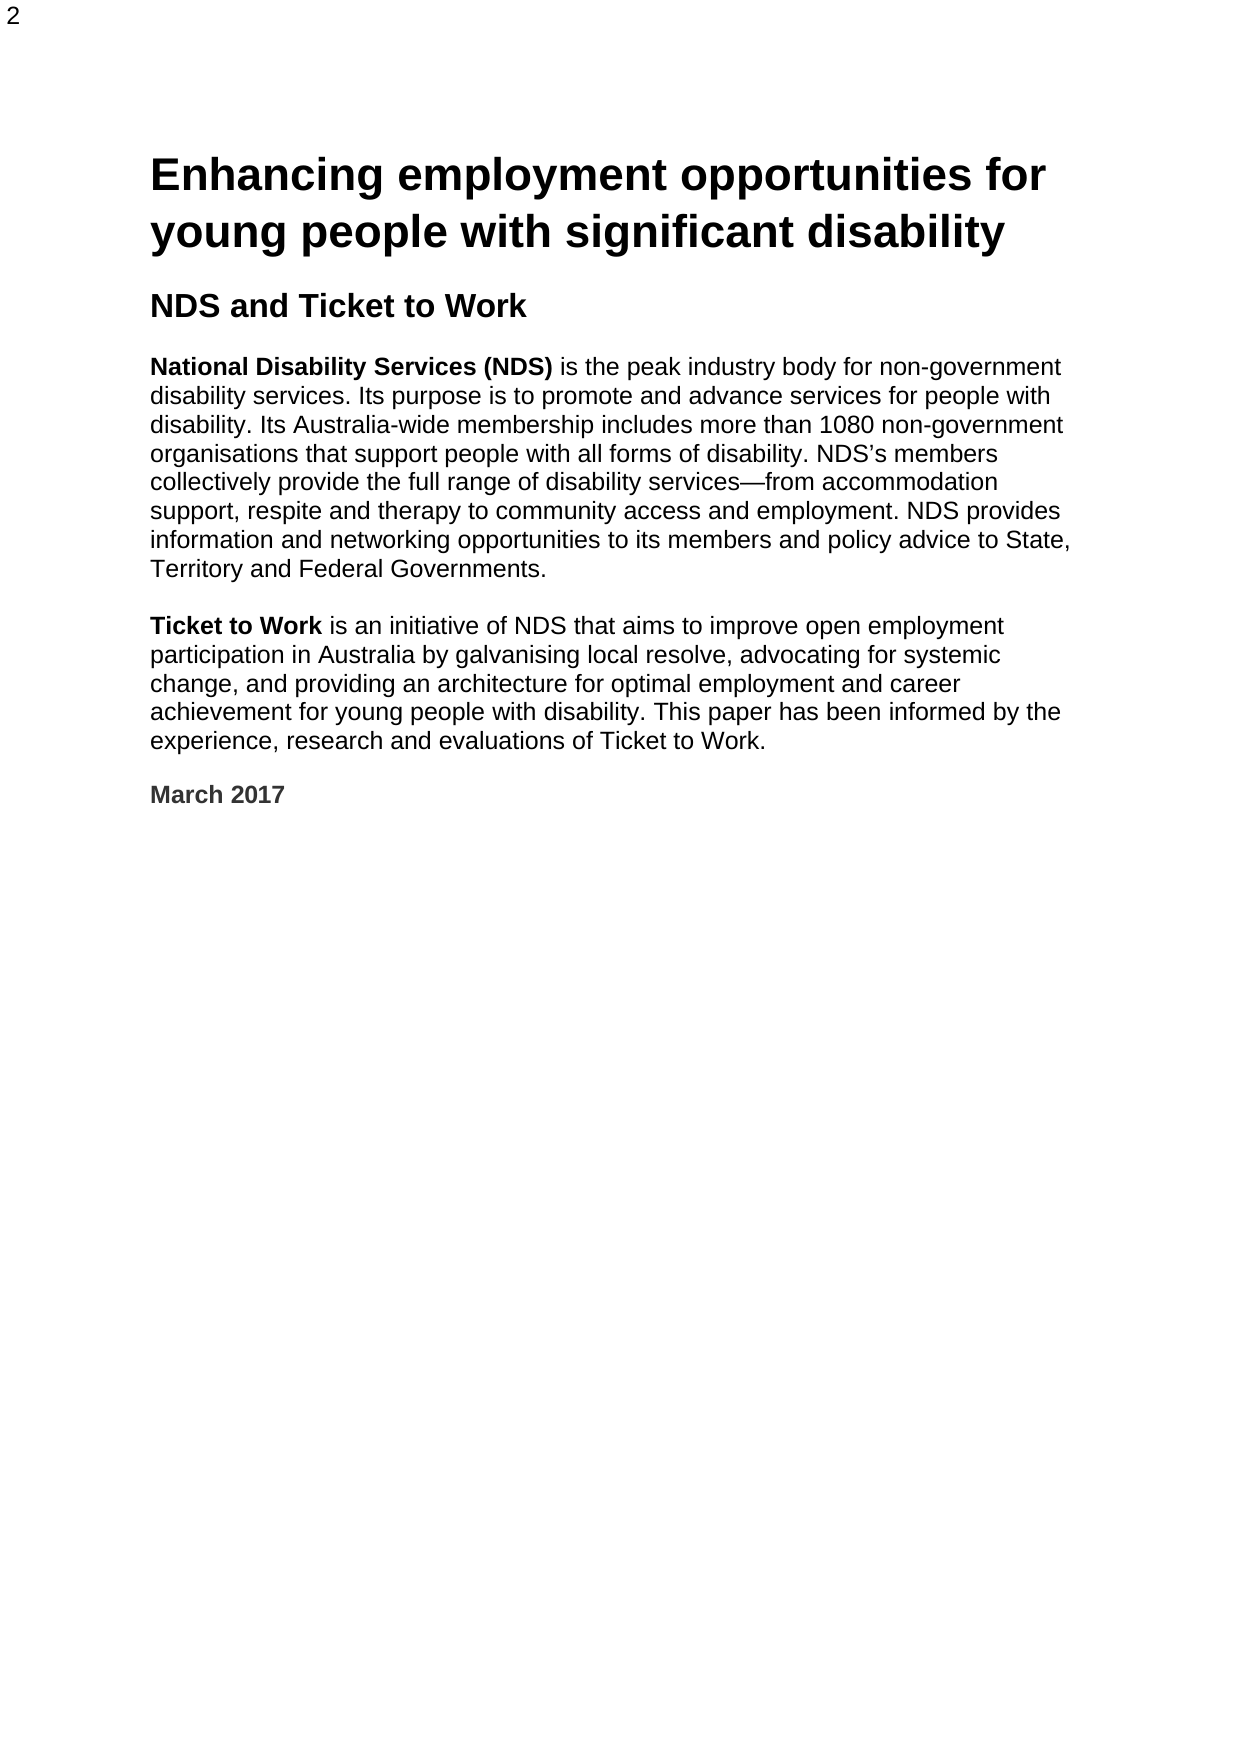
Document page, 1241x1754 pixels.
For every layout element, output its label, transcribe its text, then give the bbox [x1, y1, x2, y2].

text National Disability Services (NDS) is the peak industry body for non-government disability services. Its purpose is to promote and advance services for people with disability. Its Australia-wide membership includes more than 1080 non-government organisations that support people with all forms of disability. NDS’s members collectively provide the full range of disability services—from accommodation support, respite and therapy to community access and employment. NDS provides information and networking opportunities to its members and policy advice to State, Territory and Federal Governments. [150, 352, 1087, 582]
text March 2017 [150, 780, 1167, 808]
subtitle Enhancing employment opportunities for young people with significant disability [150, 148, 1167, 257]
subtitle NDS and Ticket to Work [150, 286, 1167, 325]
text Ticket to Work is an initiative of NDS that aims to improve open employment participation in Australia by galvanising local resolve, advocating for systemic change, and providing an architecture for optimal employment and career achievement for young people with disability. This paper has been informed by the experience, research and evaluations of Ticket to Work. [150, 611, 1087, 755]
